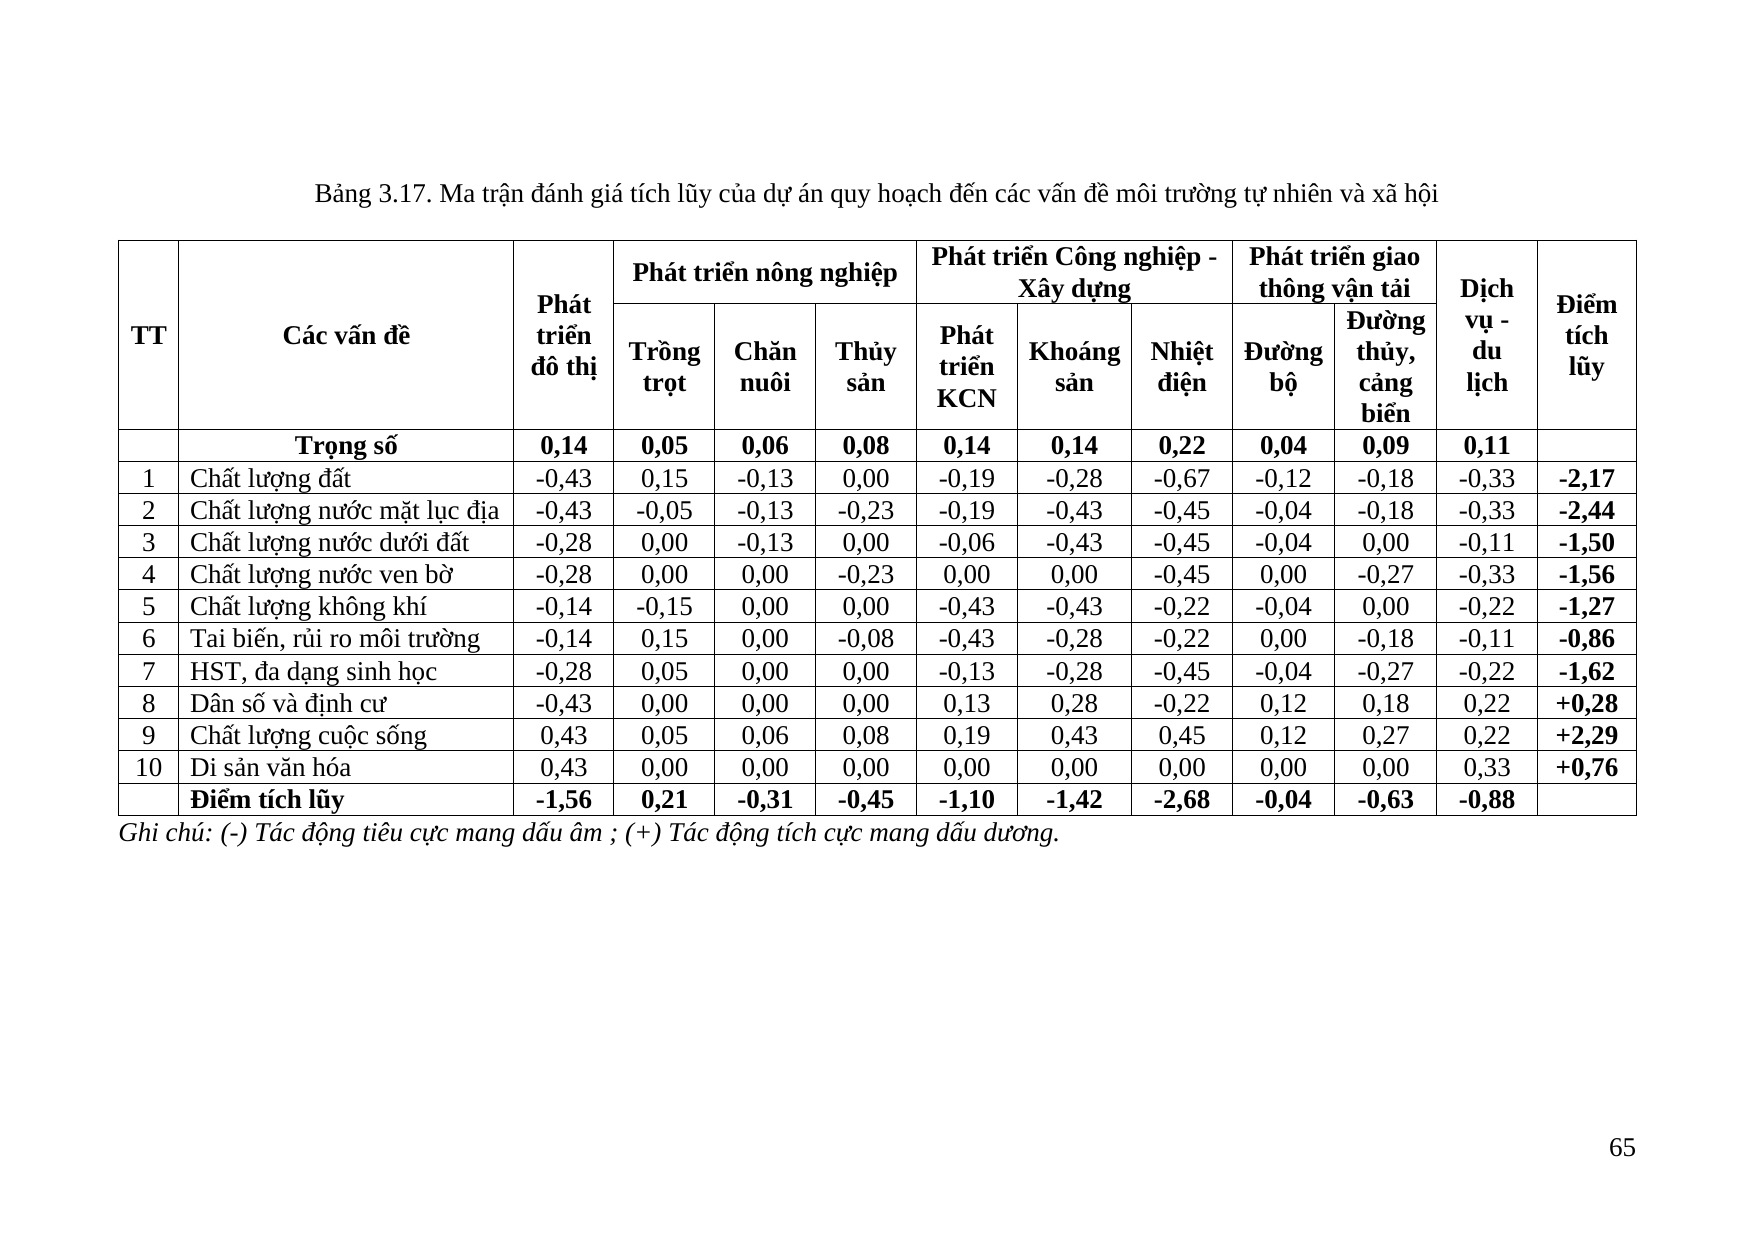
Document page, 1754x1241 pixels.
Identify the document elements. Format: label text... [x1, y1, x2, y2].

table_cell Trồng trọt [614, 304, 714, 428]
table_cell -0,04 [1233, 526, 1334, 557]
table_cell -0,18 [1335, 623, 1436, 654]
table_cell 0,00 [614, 558, 714, 589]
table_cell 0,00 [816, 751, 916, 782]
table_cell -0,43 [514, 494, 613, 525]
table_cell 0,00 [1018, 558, 1131, 589]
table_cell -0,28 [1018, 462, 1131, 493]
table_cell -0,05 [614, 494, 714, 525]
table_cell 0,33 [1437, 751, 1537, 782]
table_cell -1,27 [1538, 590, 1636, 622]
table_cell 0,14 [514, 430, 613, 461]
table_cell -0,15 [614, 590, 714, 622]
table_cell 0,00 [816, 590, 916, 622]
table_cell Chất lượng nước mặt lục địa [179, 494, 513, 525]
table_cell 0,00 [1132, 751, 1232, 782]
table_cell -0,43 [917, 623, 1017, 654]
table_cell -0,43 [917, 590, 1017, 622]
table_cell 1 [119, 462, 178, 493]
table_cell 10 [119, 751, 178, 782]
table_cell 0,15 [614, 623, 714, 654]
table_header Phát triển Công nghiệp - Xây dựng [917, 241, 1232, 303]
table_cell 0,43 [1018, 719, 1131, 750]
table_cell -0,43 [1018, 494, 1131, 525]
table_cell [1538, 784, 1636, 815]
table_cell 3 [119, 526, 178, 557]
table_cell -0,67 [1132, 462, 1232, 493]
table_cell -0,04 [1233, 655, 1334, 686]
table_cell -0,06 [917, 526, 1017, 557]
table_cell -0,13 [917, 655, 1017, 686]
table_cell 0,00 [917, 751, 1017, 782]
table_header TT [119, 241, 178, 428]
table_cell 0,00 [816, 526, 916, 557]
text Ghi chú: (-) Tác động tiêu cực mang dấu âm ; (+) Tác động tích cực mang dấu dương. [118, 816, 1636, 847]
table_cell 0,00 [715, 623, 815, 654]
table_cell 0,00 [1335, 590, 1436, 622]
table_cell 0,22 [1437, 687, 1537, 718]
table_cell -0,86 [1538, 623, 1636, 654]
table_cell -0,22 [1437, 590, 1537, 622]
table_cell Khoáng sản [1018, 304, 1131, 428]
table_cell -0,13 [715, 462, 815, 493]
table_cell -0,28 [514, 655, 613, 686]
table_cell 0,00 [816, 655, 916, 686]
table_cell 0,13 [917, 687, 1017, 718]
table_cell 0,15 [614, 462, 714, 493]
table_cell 0,00 [614, 526, 714, 557]
table_cell -1,50 [1538, 526, 1636, 557]
table_cell -0,19 [917, 494, 1017, 525]
table_cell 0,05 [614, 719, 714, 750]
table_cell Di sản văn hóa [179, 751, 513, 782]
table_cell 0,00 [1335, 751, 1436, 782]
table_header Phát triển nông nghiệp [614, 241, 916, 303]
table_cell 0,00 [1335, 526, 1436, 557]
table_cell Nhiệt điện [1132, 304, 1232, 428]
table_cell Phát triển KCN [917, 304, 1017, 428]
table_cell -0,18 [1335, 494, 1436, 525]
table_cell -0,08 [816, 623, 916, 654]
table_cell 0,05 [614, 655, 714, 686]
table_cell 0,08 [816, 719, 916, 750]
table_cell 0,00 [1233, 558, 1334, 589]
table_cell 4 [119, 558, 178, 589]
table_cell -0,04 [1233, 494, 1334, 525]
table_header Phát triển giao thông vận tải [1233, 241, 1436, 303]
table_cell Dân số và định cư [179, 687, 513, 718]
table_cell 0,00 [917, 558, 1017, 589]
table_cell 7 [119, 655, 178, 686]
table_cell +0,28 [1538, 687, 1636, 718]
table_cell 0,21 [614, 784, 714, 815]
table_cell -1,56 [514, 784, 613, 815]
table_cell 8 [119, 687, 178, 718]
table_cell Thủy sản [816, 304, 916, 428]
table_cell -2,44 [1538, 494, 1636, 525]
table_cell -0,11 [1437, 526, 1537, 557]
table_cell -0,22 [1132, 623, 1232, 654]
table_cell -0,45 [1132, 558, 1232, 589]
table_cell [119, 784, 178, 815]
table_cell -0,27 [1335, 558, 1436, 589]
table_cell -0,12 [1233, 462, 1334, 493]
table_cell 0,00 [715, 751, 815, 782]
table_header Điểm tích lũy [1538, 241, 1636, 428]
table_header Các vấn đề [179, 241, 513, 428]
table_cell -0,43 [514, 687, 613, 718]
table_cell -1,10 [917, 784, 1017, 815]
table_cell -0,23 [816, 558, 916, 589]
table_cell -0,04 [1233, 784, 1334, 815]
table_cell [1538, 430, 1636, 461]
table_cell +0,76 [1538, 751, 1636, 782]
table_cell Chất lượng đất [179, 462, 513, 493]
table_cell Đường bộ [1233, 304, 1334, 428]
table_cell -0,22 [1132, 687, 1232, 718]
table_cell -0,63 [1335, 784, 1436, 815]
table_cell -0,22 [1437, 655, 1537, 686]
table_cell 0,00 [1233, 751, 1334, 782]
table_cell -0,11 [1437, 623, 1537, 654]
table_cell 0,19 [917, 719, 1017, 750]
table_cell 0,00 [715, 590, 815, 622]
table_cell 5 [119, 590, 178, 622]
table_cell -0,19 [917, 462, 1017, 493]
table_cell -0,43 [1018, 590, 1131, 622]
table_cell Điểm tích lũy [179, 784, 513, 815]
table_cell -0,22 [1132, 590, 1232, 622]
table_cell -0,28 [1018, 623, 1131, 654]
table_cell -2,17 [1538, 462, 1636, 493]
table_cell 0,00 [715, 655, 815, 686]
table_cell -0,23 [816, 494, 916, 525]
table_cell Tai biến, rủi ro môi trường [179, 623, 513, 654]
table_cell 0,00 [1233, 623, 1334, 654]
table_cell 0,06 [715, 719, 815, 750]
table_cell -0,27 [1335, 655, 1436, 686]
table_cell 0,12 [1233, 687, 1334, 718]
table_cell -0,45 [1132, 494, 1232, 525]
table_cell 0,12 [1233, 719, 1334, 750]
table_cell Chất lượng không khí [179, 590, 513, 622]
table_header Dịch vụ - du lịch [1437, 241, 1537, 428]
table_cell 6 [119, 623, 178, 654]
table_cell 0,08 [816, 430, 916, 461]
table_cell 0,00 [715, 558, 815, 589]
table_cell 0,00 [1018, 751, 1131, 782]
table_cell Trọng số [179, 430, 513, 461]
table_cell Chất lượng cuộc sống [179, 719, 513, 750]
table_cell -0,04 [1233, 590, 1334, 622]
table_cell 0,00 [715, 687, 815, 718]
table_cell 0,00 [816, 687, 916, 718]
table_cell -0,13 [715, 494, 815, 525]
table_cell 0,09 [1335, 430, 1436, 461]
table_cell HST, đa dạng sinh học [179, 655, 513, 686]
table_cell 0,43 [514, 719, 613, 750]
table_cell -0,43 [1018, 526, 1131, 557]
table_cell -2,68 [1132, 784, 1232, 815]
table_cell Chất lượng nước dưới đất [179, 526, 513, 557]
table_cell 0,11 [1437, 430, 1537, 461]
table_cell [119, 430, 178, 461]
table_cell 2 [119, 494, 178, 525]
table_cell Chăn nuôi [715, 304, 815, 428]
table_cell 0,27 [1335, 719, 1436, 750]
table_cell -0,33 [1437, 494, 1537, 525]
table_cell 9 [119, 719, 178, 750]
table_cell -1,56 [1538, 558, 1636, 589]
table_cell +2,29 [1538, 719, 1636, 750]
table_cell -0,45 [1132, 526, 1232, 557]
table_cell 0,22 [1132, 430, 1232, 461]
table_cell -0,28 [514, 526, 613, 557]
table_header Phát triển đô thị [514, 241, 613, 428]
table_cell 0,22 [1437, 719, 1537, 750]
table_cell 0,28 [1018, 687, 1131, 718]
table_cell -0,33 [1437, 558, 1537, 589]
table_cell 0,43 [514, 751, 613, 782]
table_cell -0,28 [514, 558, 613, 589]
table_cell -0,14 [514, 623, 613, 654]
table_cell -0,28 [1018, 655, 1131, 686]
table_cell 0,00 [614, 687, 714, 718]
table_cell -0,43 [514, 462, 613, 493]
table_cell 0,04 [1233, 430, 1334, 461]
table_cell 0,00 [816, 462, 916, 493]
table_cell -0,14 [514, 590, 613, 622]
table_cell -0,13 [715, 526, 815, 557]
table_cell 0,45 [1132, 719, 1232, 750]
table_cell -0,33 [1437, 462, 1537, 493]
table_cell -0,18 [1335, 462, 1436, 493]
table_cell 0,05 [614, 430, 714, 461]
table_cell 0,06 [715, 430, 815, 461]
table_cell Chất lượng nước ven bờ [179, 558, 513, 589]
table_cell 0,14 [1018, 430, 1131, 461]
table_cell -0,45 [816, 784, 916, 815]
table_cell -0,45 [1132, 655, 1232, 686]
table_cell 0,00 [614, 751, 714, 782]
table_cell -0,31 [715, 784, 815, 815]
table_cell -1,62 [1538, 655, 1636, 686]
table_cell 0,18 [1335, 687, 1436, 718]
table_cell -1,42 [1018, 784, 1131, 815]
table_cell Đường thủy, cảng biển [1335, 304, 1436, 428]
table_cell 0,14 [917, 430, 1017, 461]
table_cell -0,88 [1437, 784, 1537, 815]
